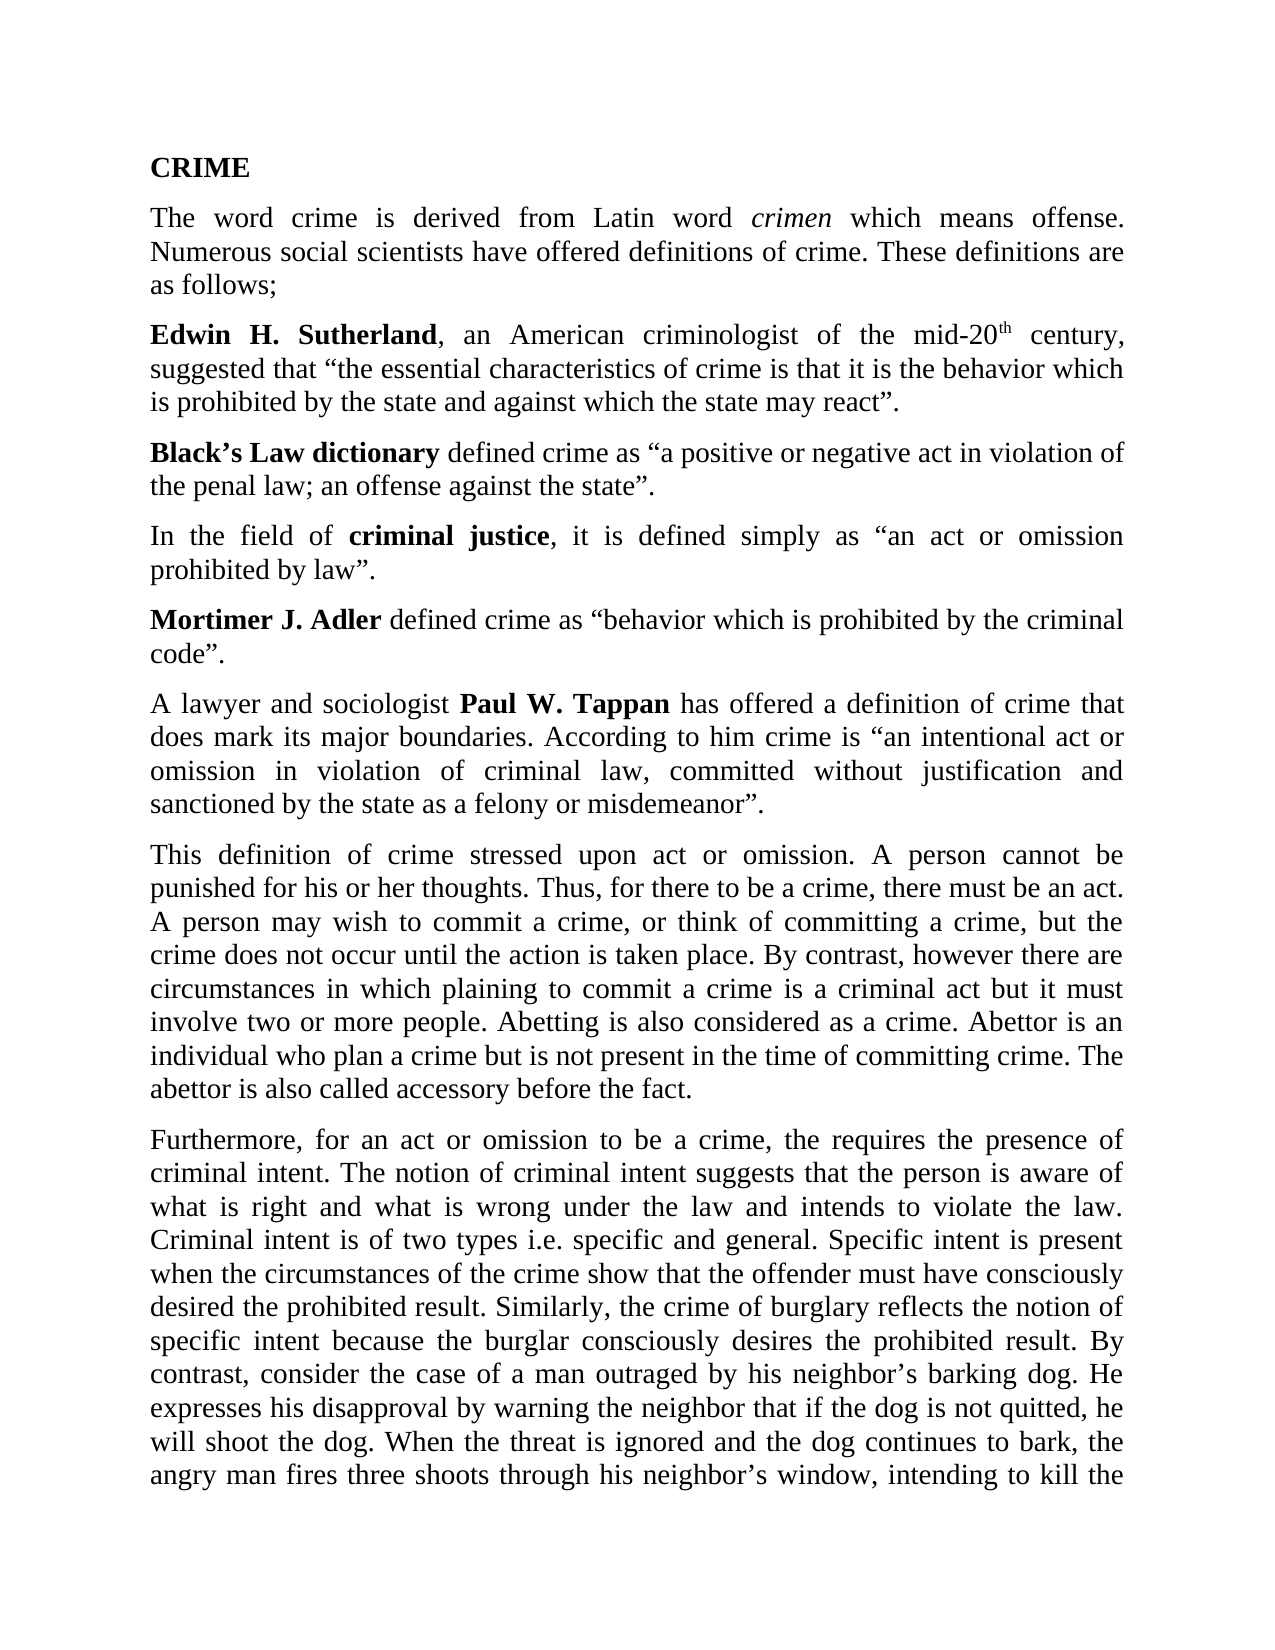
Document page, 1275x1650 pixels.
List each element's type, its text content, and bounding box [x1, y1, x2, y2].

text Edwin H. Sutherland, an American criminologist of the mid-20th century, suggested that “the essential characteristics of crime is that it is the behavior which is prohibited by the state and against which the state may react”. [150, 317, 1125, 418]
text This definition of crime stressed upon act or omission. A person cannot be punished for his or her thoughts. Thus, for there to be a crime, there must be an act. A person may wish to commit a crime, or think of committing a crime, but the crime does not occur until the action is taken place. By contrast, however there are circumstances in which plaining to commit a crime is a criminal act but it must involve two or more people. Abetting is also considered as a crime. Abettor is an individual who plan a crime but is not present in the time of committing crime. The abettor is also called accessory before the fact. [150, 837, 1125, 1105]
text Mortimer J. Adler defined crime as “behavior which is prohibited by the criminal code”. [150, 602, 1125, 669]
text The word crime is derived from Latin word crimen which means offense. Numerous social scientists have offered definitions of crime. These definitions are as follows; [150, 200, 1125, 301]
text In the field of criminal justice, it is defined simply as “an act or omission prohibited by law”. [150, 518, 1125, 586]
text Black’s Law dictionary defined crime as “a positive or negative act in violation of the penal law; an offense against the state”. [150, 435, 1125, 502]
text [150, 1122, 1125, 1491]
text A lawyer and sociologist Paul W. Tappan has offered a definition of crime that does mark its major boundaries. According to him crime is “an intentional act or omission in violation of criminal law, committed without justification and sanctioned by the state as a felony or misdemeanor”. [150, 686, 1125, 820]
text CRIME [150, 150, 1125, 183]
